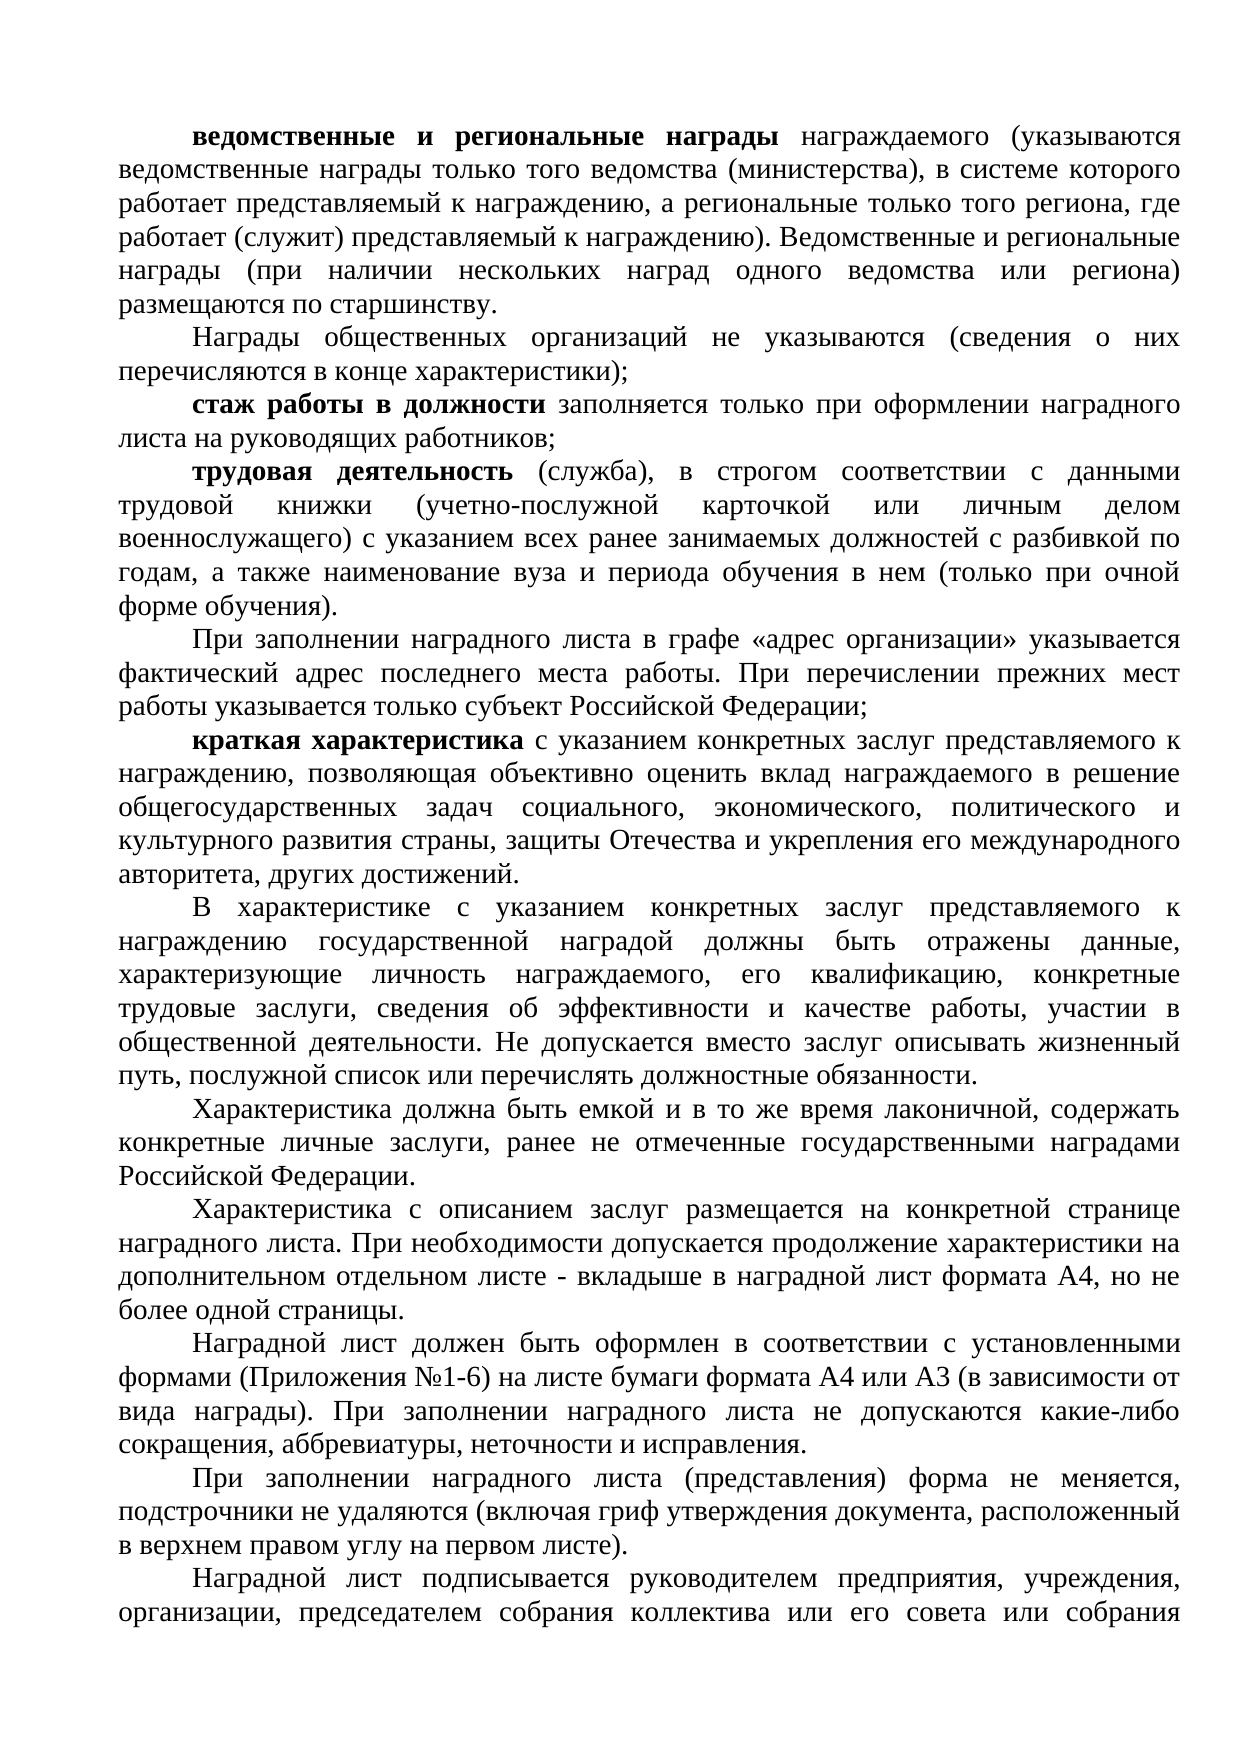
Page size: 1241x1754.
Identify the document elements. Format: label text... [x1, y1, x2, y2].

text Наградной лист должен быть оформлен в соответствии с установленными формами (Приложения №1-6) на листе бумаги формата А4 или А3 (в зависимости от вида награды). При заполнении наградного листа не допускаются какие-либо сокращения, аббревиатуры, неточности и исправления. [118, 1326, 1181, 1460]
text ведомственные и региональные награды награждаемого (указываются ведомственные награды только того ведомства (министерства), в системе которого работает представляемый к награждению, а региональные только того региона, где работает (служит) представляемый к награждению). Ведомственные и региональные награды (при наличии нескольких наград одного ведомства или региона) размещаются по старшинству. [118, 118, 1181, 319]
text При заполнении наградного листа (представления) форма не меняется, подстрочники не удаляются (включая гриф утверждения документа, расположенный в верхнем правом углу на первом листе). [118, 1460, 1181, 1560]
text краткая характеристика с указанием конкретных заслуг представляемого к награждению, позволяющая объективно оценить вклад награждаемого в решение общегосударственных задач социального, экономического, политического и культурного развития страны, защиты Отечества и укрепления его международного авторитета, других достижений. [118, 722, 1181, 889]
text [118, 1560, 1181, 1627]
text В характеристике с указанием конкретных заслуг представляемого к награждению государственной наградой должны быть отражены данные, характеризующие личность награждаемого, его квалификацию, конкретные трудовые заслуги, сведения об эффективности и качестве работы, участии в общественной деятельности. Не допускается вместо заслуг описывать жизненный путь, послужной список или перечислять должностные обязанности. [118, 889, 1181, 1091]
text стаж работы в должности заполняется только при оформлении наградного листа на руководящих работников; [118, 386, 1181, 453]
text Характеристика с описанием заслуг размещается на конкретной странице наградного листа. При необходимости допускается продолжение характеристики на дополнительном отдельном листе - вкладыше в наградной лист формата А4, но не более одной страницы. [118, 1191, 1181, 1326]
text При заполнении наградного листа в графе «адрес организации» указывается фактический адрес последнего места работы. При перечислении прежних мест работы указывается только субъект Российской Федерации; [118, 621, 1181, 722]
text Характеристика должна быть емкой и в то же время лаконичной, содержать конкретные личные заслуги, ранее не отмеченные государственными наградами Российской Федерации. [118, 1091, 1181, 1191]
text трудовая деятельность (служба), в строгом соответствии с данными трудовой книжки (учетно-послужной карточкой или личным делом военнослужащего) с указанием всех ранее занимаемых должностей с разбивкой по годам, а также наименование вуза и периода обучения в нем (только при очной форме обучения). [118, 453, 1181, 621]
text Награды общественных организаций не указываются (сведения о них перечисляются в конце характеристики); [118, 319, 1181, 386]
